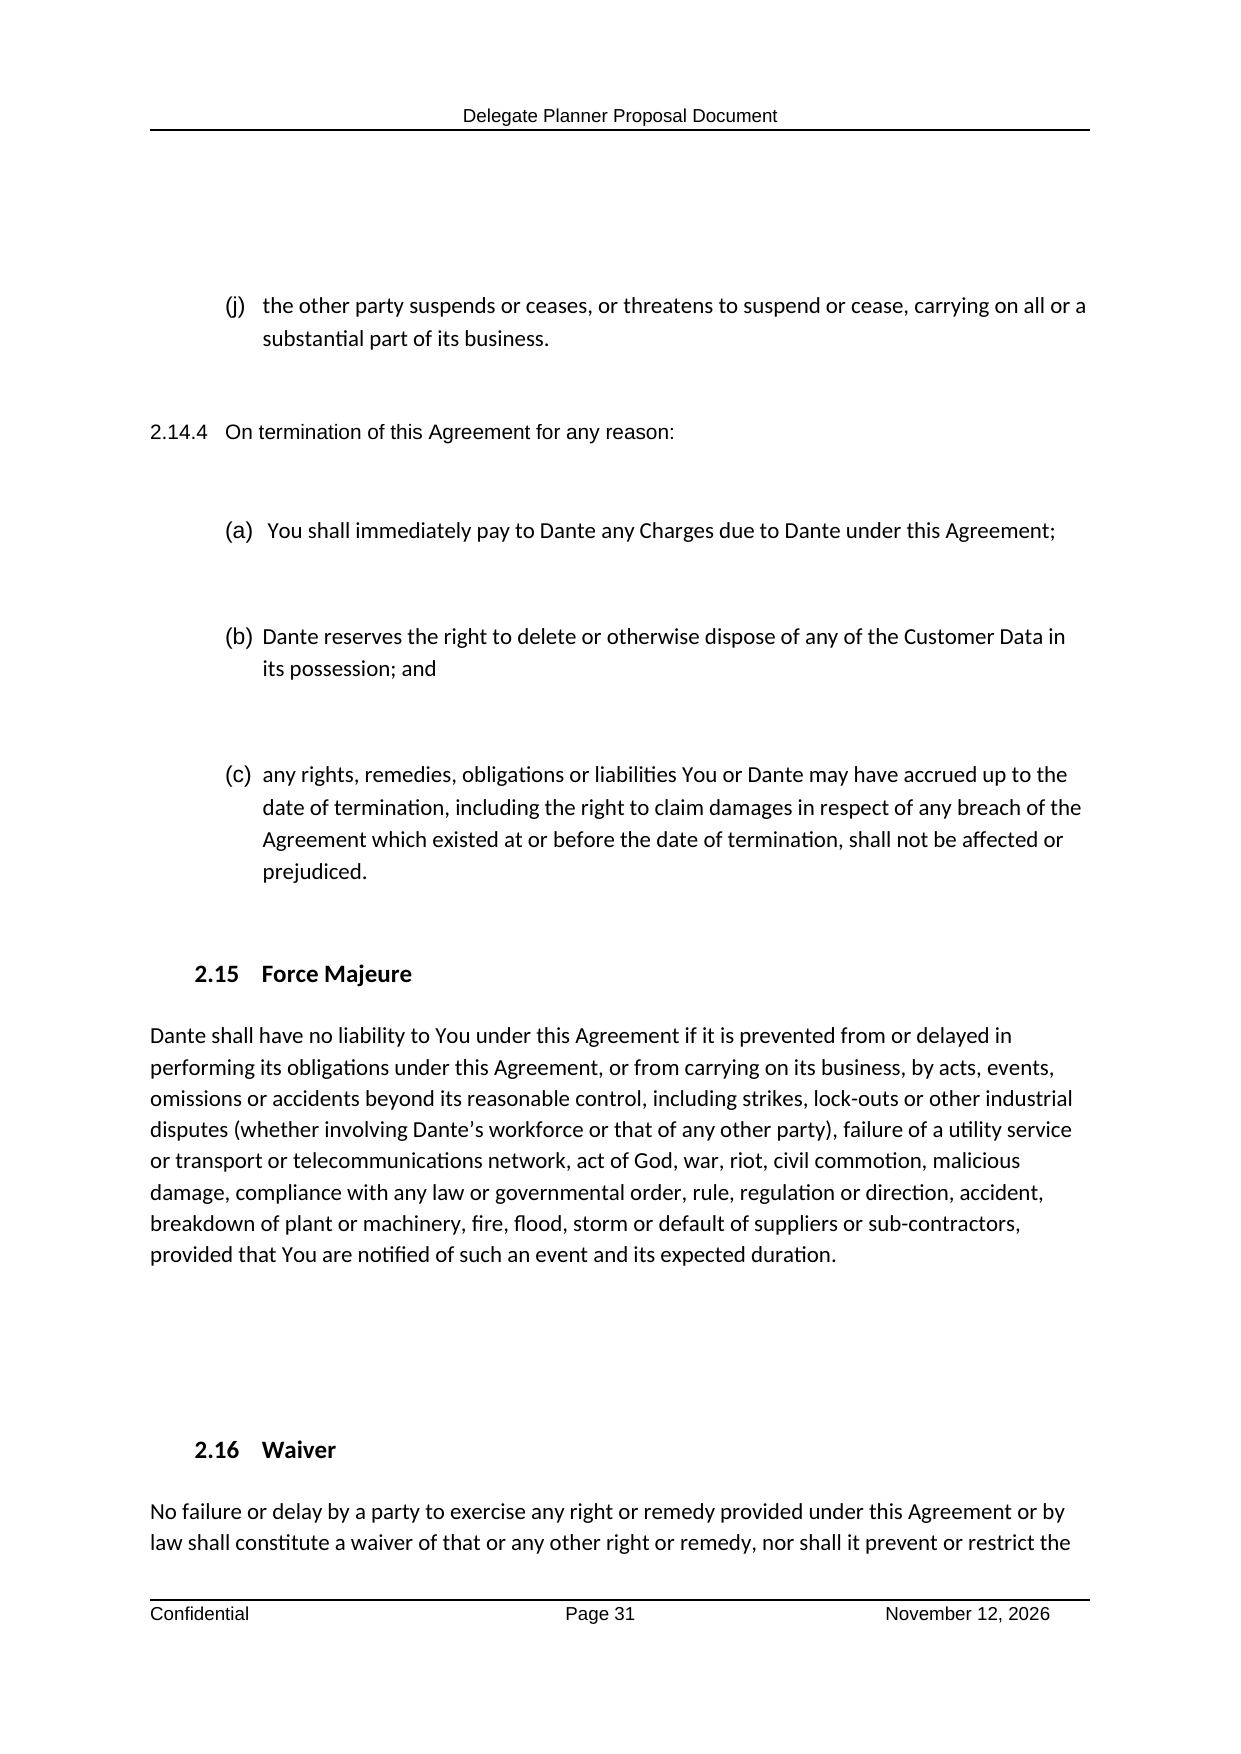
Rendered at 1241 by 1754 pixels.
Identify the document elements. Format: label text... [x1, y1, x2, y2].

text 2.16 Waiver [194, 1434, 1090, 1464]
list any rights, remedies, obligations or liabilities You or Dante may have accrued up to the date of termination, including the right to claim damages in respect of any breach of the Agreement which existed at or before the date of termination, shall not be affected or prejudiced. [225, 760, 1090, 885]
text 2.14.4 On termination of this Agreement for any reason: [150, 419, 1090, 443]
text Dante shall have no liability to You under this Agreement if it is prevented from or delayed in performing its obligations under this Agreement, or from carrying on its business, by acts, events, omissions or accidents beyond its reasonable control, including strikes, lock-outs or other industrial disputes (whether involving Dante’s workforce or that of any other party), failure of a utility service or transport or telecommunications network, act of God, war, riot, civil commotion, malicious damage, compliance with any law or governmental order, rule, regulation or direction, accident, breakdown of plant or machinery, fire, flood, storm or default of suppliers or sub-contractors, provided that You are notified of such an event and its expected duration. [150, 1018, 1090, 1268]
list the other party suspends or ceases, or threatens to suspend or cease, carrying on all or a substantial part of its business. [225, 292, 1090, 352]
text 2.15 Force Majeure [194, 958, 1090, 989]
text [150, 1494, 1090, 1556]
list Dante reserves the right to delete or otherwise dispose of any of the Customer Data in its possession; and [225, 622, 1090, 682]
list You shall immediately pay to Dante any Charges due to Dante under this Agreement; [225, 516, 1090, 544]
